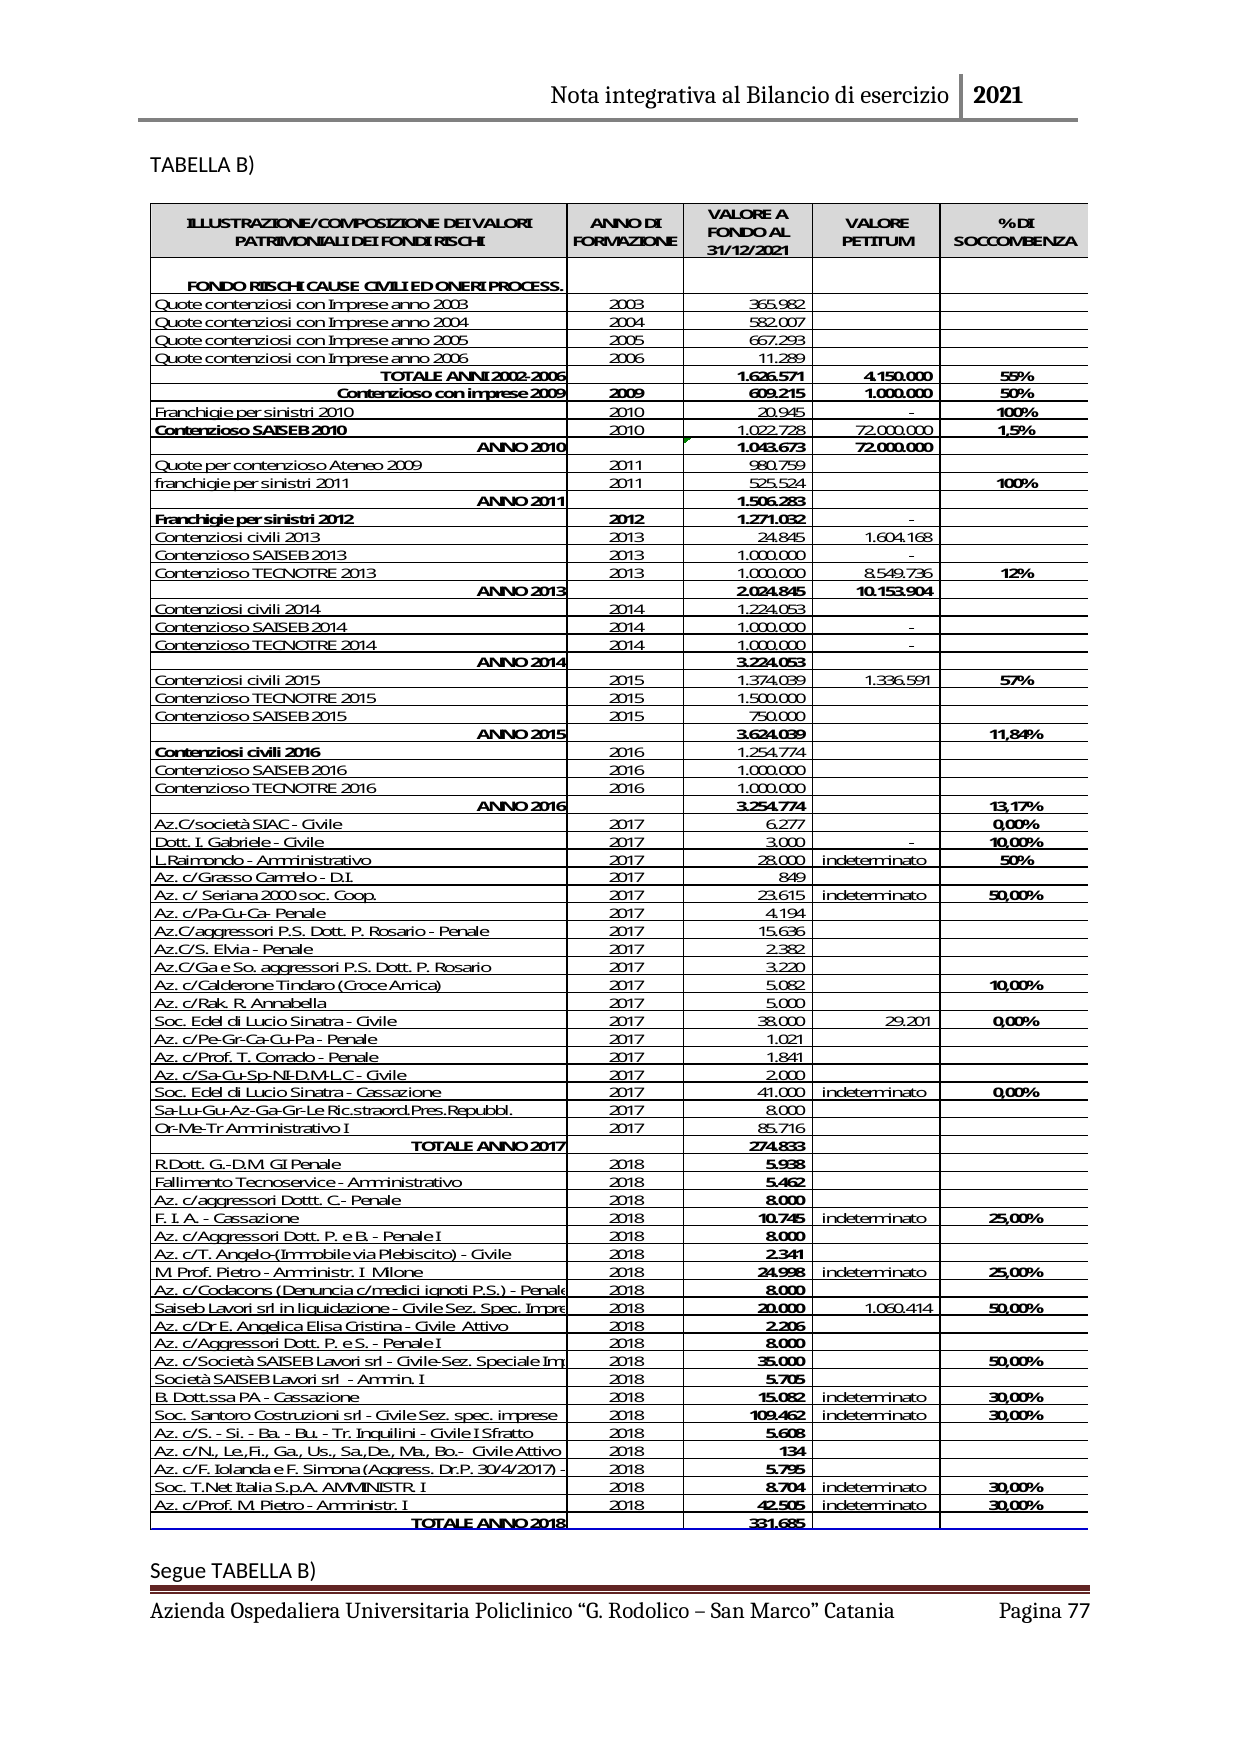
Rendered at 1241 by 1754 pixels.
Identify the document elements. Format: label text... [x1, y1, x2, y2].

text Segue TABELLA B) [150, 1556, 1090, 1584]
text TABELLA B) [150, 150, 1090, 178]
